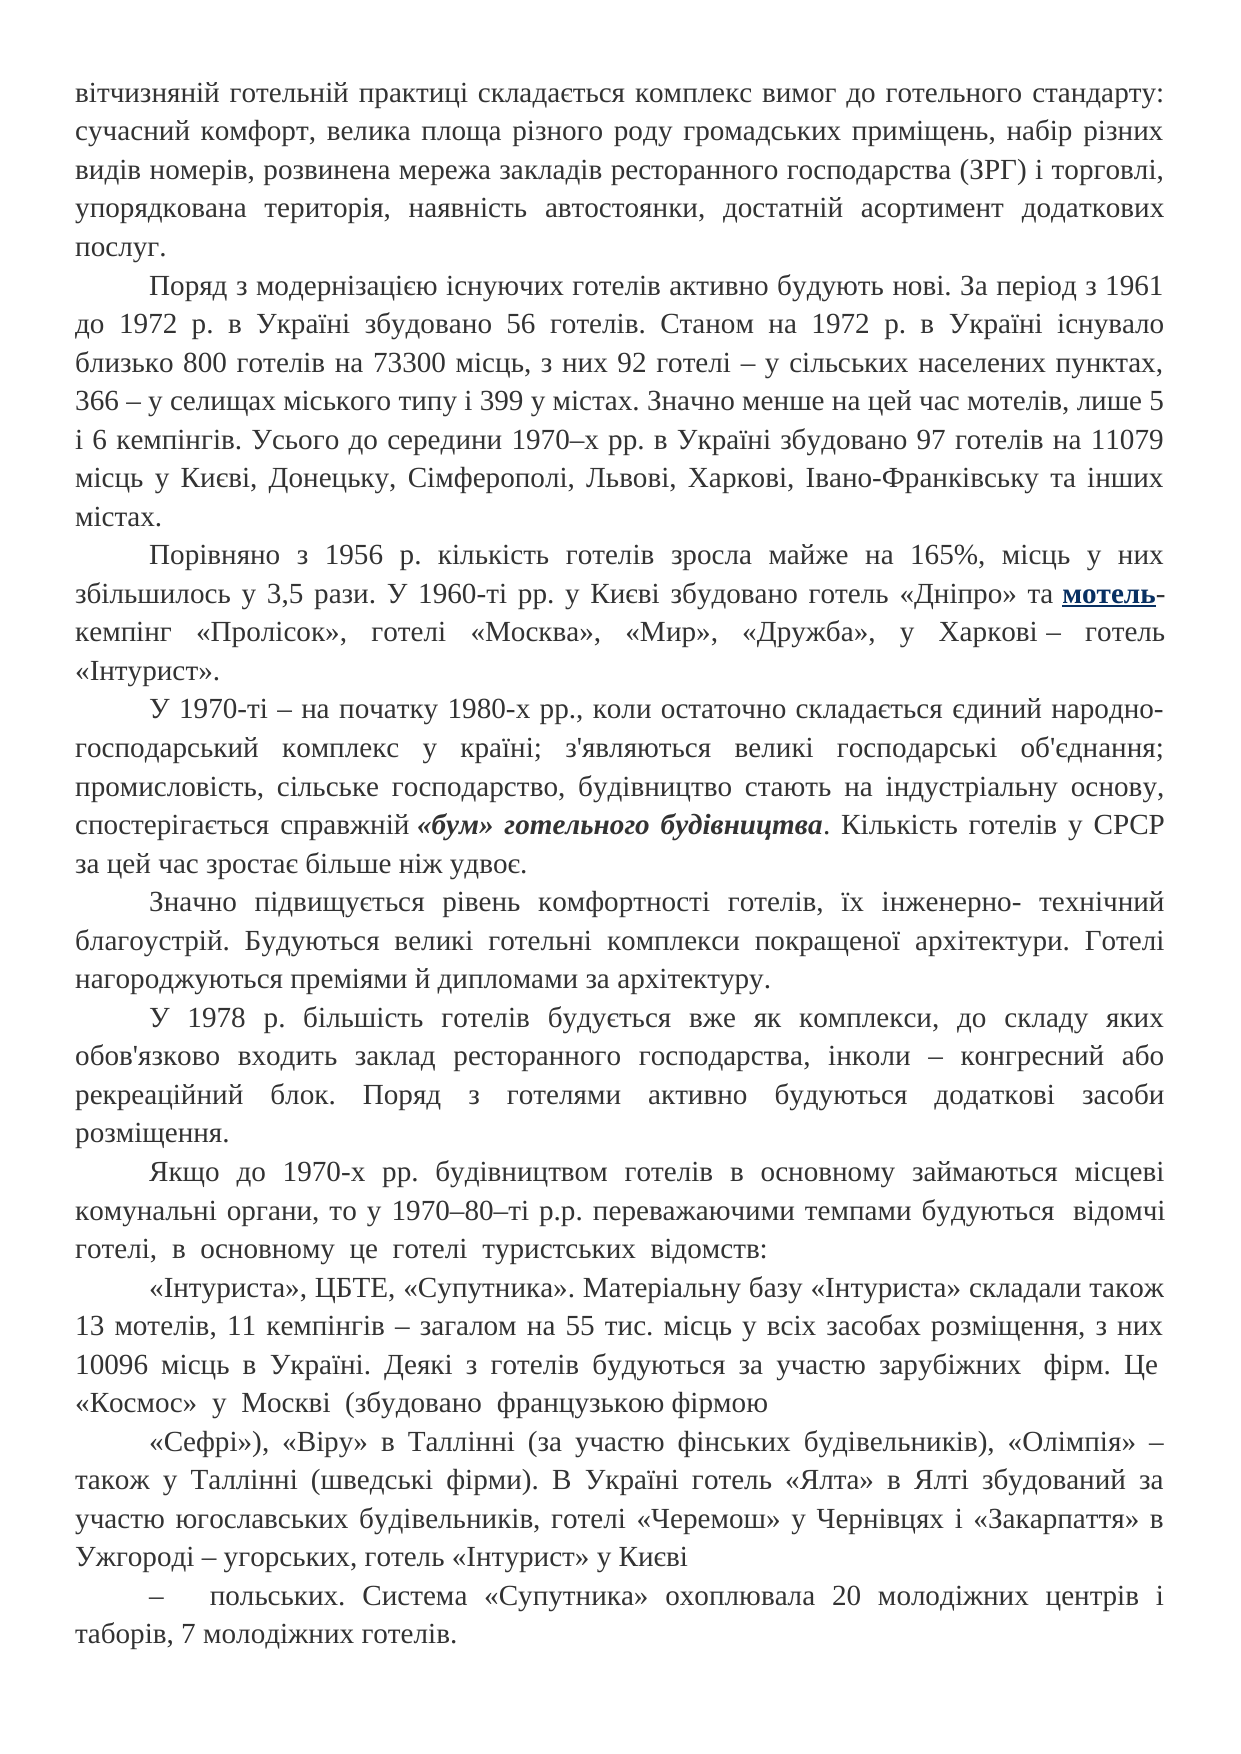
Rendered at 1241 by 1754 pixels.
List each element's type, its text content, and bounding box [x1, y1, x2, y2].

text Порівняно з 1956 р. кількість готелів зросла майже на 165%, місць у них збільшилось у 3,5 рази. У 1960-ті pp. у Києві збудовано готель «Дніпро» та мотель-кемпінг «Пролісок», готелі «Москва», «Мир», «Дружба», у Харкові – готель «Інтурист». [75, 537, 1165, 687]
text Значно підвищується рівень комфортності готелів, їх інженерно- технічний благоустрій. Будуються великі готельні комплекси покращеної архітектури. Готелі нагороджуються преміями й дипломами за архітектуру. [75, 884, 1165, 995]
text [75, 75, 1165, 263]
text – польських. Система «Супутника» охоплювала 20 молодіжних центрів і таборів, 7 молодіжних готелів. [75, 1578, 1165, 1650]
text Поряд з модернізацією існуючих готелів активно будують нові. За період з 1961 до 1972 р. в Україні збудовано 56 готелів. Станом на 1972 р. в Україні існувало близько 800 готелів на 73300 місць, з них 92 готелі – у сільських населених пунктах, 366 – у селищах міського типу і 399 у містах. Значно менше на цей час мотелів, лише 5 і 6 кемпінгів. Усього до середини 1970–х pp. в Україні збудовано 97 готелів на 11079 місць у Києві, Донецьку, Сімферополі, Львові, Харкові, Івано-Франківську та інших містах. [75, 268, 1165, 532]
text «Сефрі»), «Віру» в Таллінні (за участю фінських будівельників), «Олімпія» – також у Таллінні (шведські фірми). В Україні готель «Ялта» в Ялті збудований за участю югославських будівельників, готелі «Черемош» у Чернівцях і «Закарпаття» в Ужгороді – угорських, готель «Інтурист» у Києві [75, 1424, 1165, 1573]
text У 1978 р. більшість готелів будується вже як комплекси, до складу яких обов'язково входить заклад ресторанного господарства, інколи – конгресний або рекреаційний блок. Поряд з готелями активно будуються додаткові засоби розміщення. [75, 1000, 1165, 1149]
text «Інтуриста», ЦБТЕ, «Супутника». Матеріальну базу «Інтуриста» складали також 13 мотелів, 11 кемпінгів – загалом на 55 тис. місць у всіх засобах розміщення, з них 10096 місць в Україні. Деякі з готелів будуються за участю зарубіжних фірм. Це «Космос» у Москві (збудовано французькою фірмою [75, 1270, 1165, 1419]
text Якщо до 1970-х pp. будівництвом готелів в основному займаються місцеві комунальні органи, то у 1970–80–ті p.p. переважаючими темпами будуються відомчі готелі, в основному це готелі туристських відомств: [75, 1154, 1165, 1265]
text У 1970-ті – на початку 1980-х pp., коли остаточно складається єдиний народно-господарський комплекс у країні; з'являються великі господарські об'єднання; промисловість, сільське господарство, будівництво стають на індустріальну основу, спостерігається справжній «бум» готельного будівництва. Кількість готелів у СРСР за цей час зростає більше ніж удвоє. [75, 692, 1165, 879]
